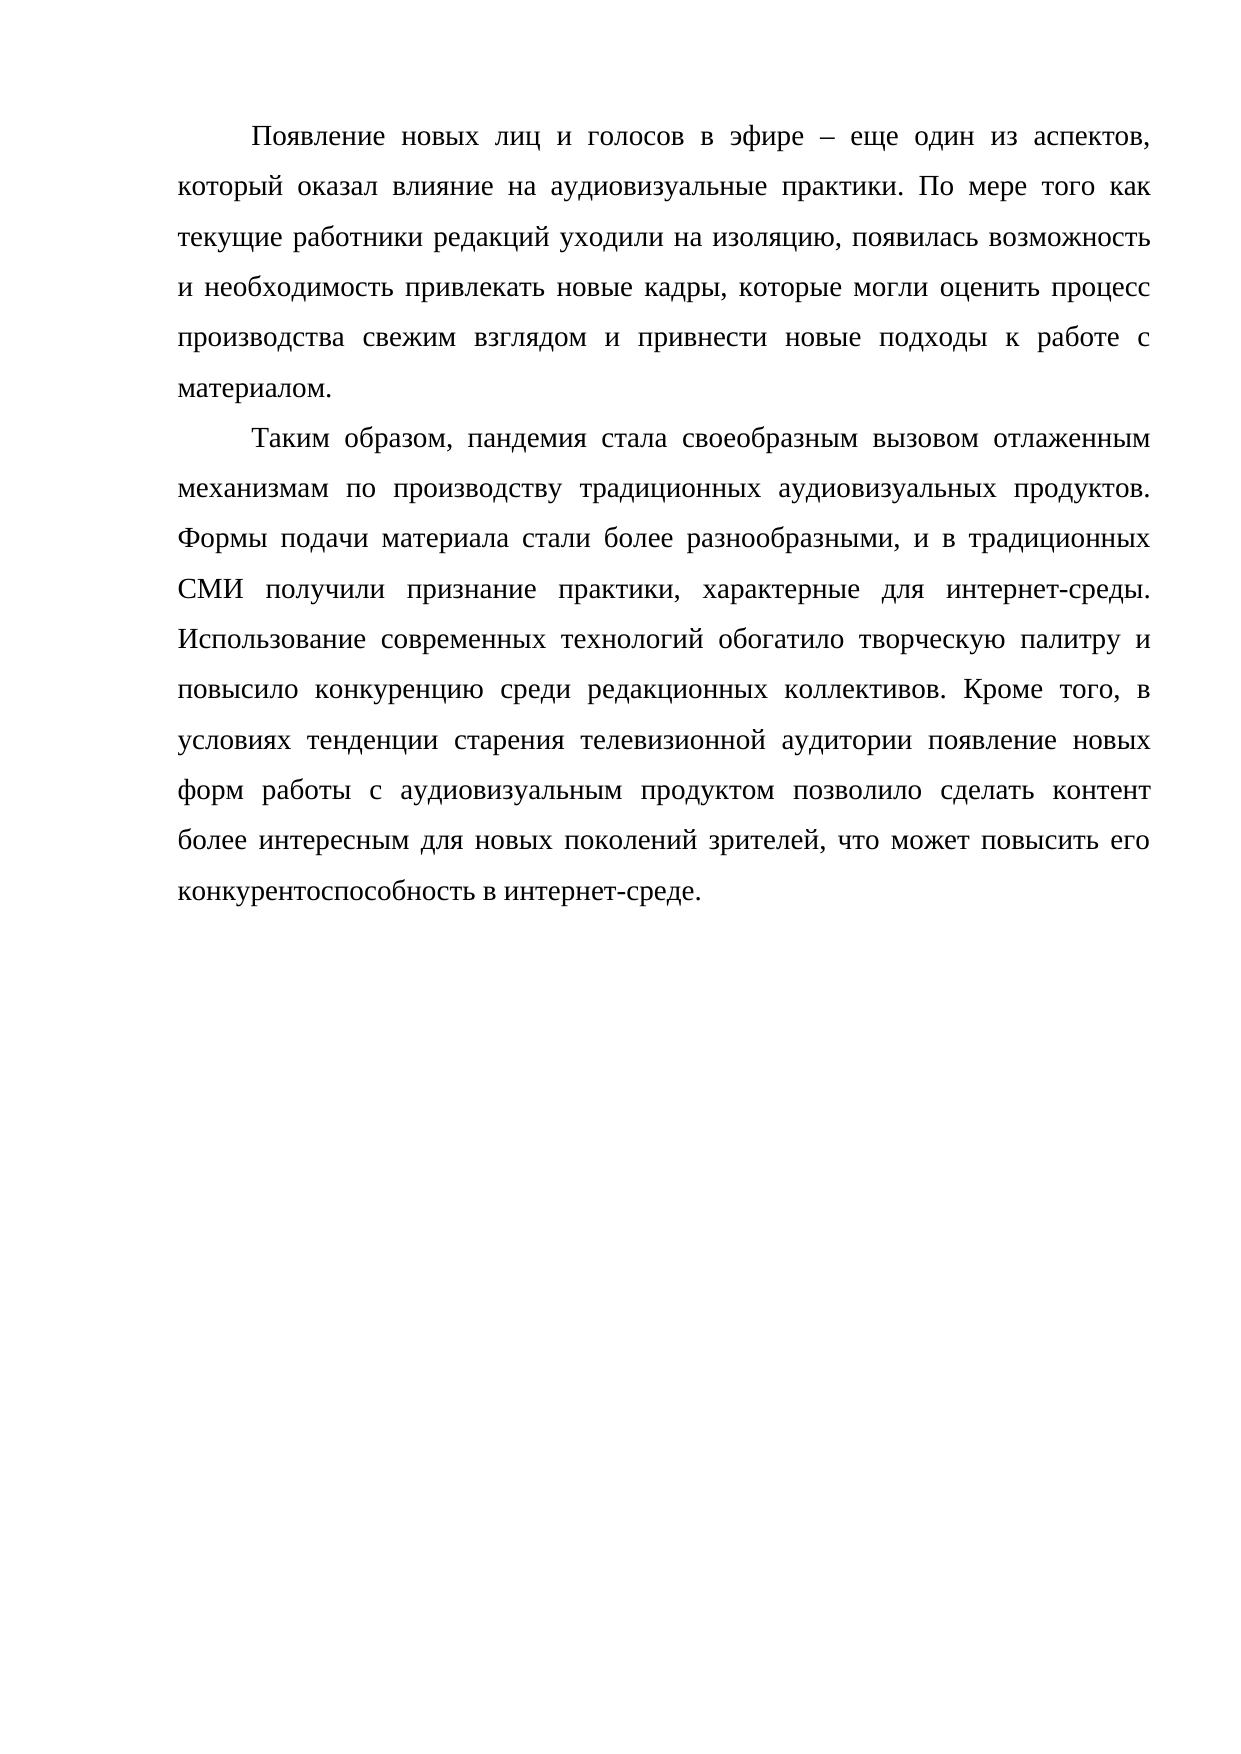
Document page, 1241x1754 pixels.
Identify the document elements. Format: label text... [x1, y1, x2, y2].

text Таким образом, пандемия стала своеобразным вызовом отлаженным механизмам по производству традиционных аудиовизуальных продуктов. Формы подачи материала стали более разнообразными, и в традиционных СМИ получили признание практики, характерные для интернет-среды. Использование современных технологий обогатило творческую палитру и повысило конкуренцию среди редакционных коллективов. Кроме того, в условиях тенденции старения телевизионной аудитории появление новых форм работы с аудиовизуальным продуктом позволило сделать контент более интересным для новых поколений зрителей, что может повысить его конкурентоспособность в интернет-среде. [177, 420, 1152, 906]
text Появление новых лиц и голосов в эфире – еще один из аспектов, который оказал влияние на аудиовизуальные практики. По мере того как текущие работники редакций уходили на изоляцию, появилась возможность и необходимость привлекать новые кадры, которые могли оценить процесс производства свежим взглядом и привнести новые подходы к работе с материалом. [177, 118, 1152, 403]
